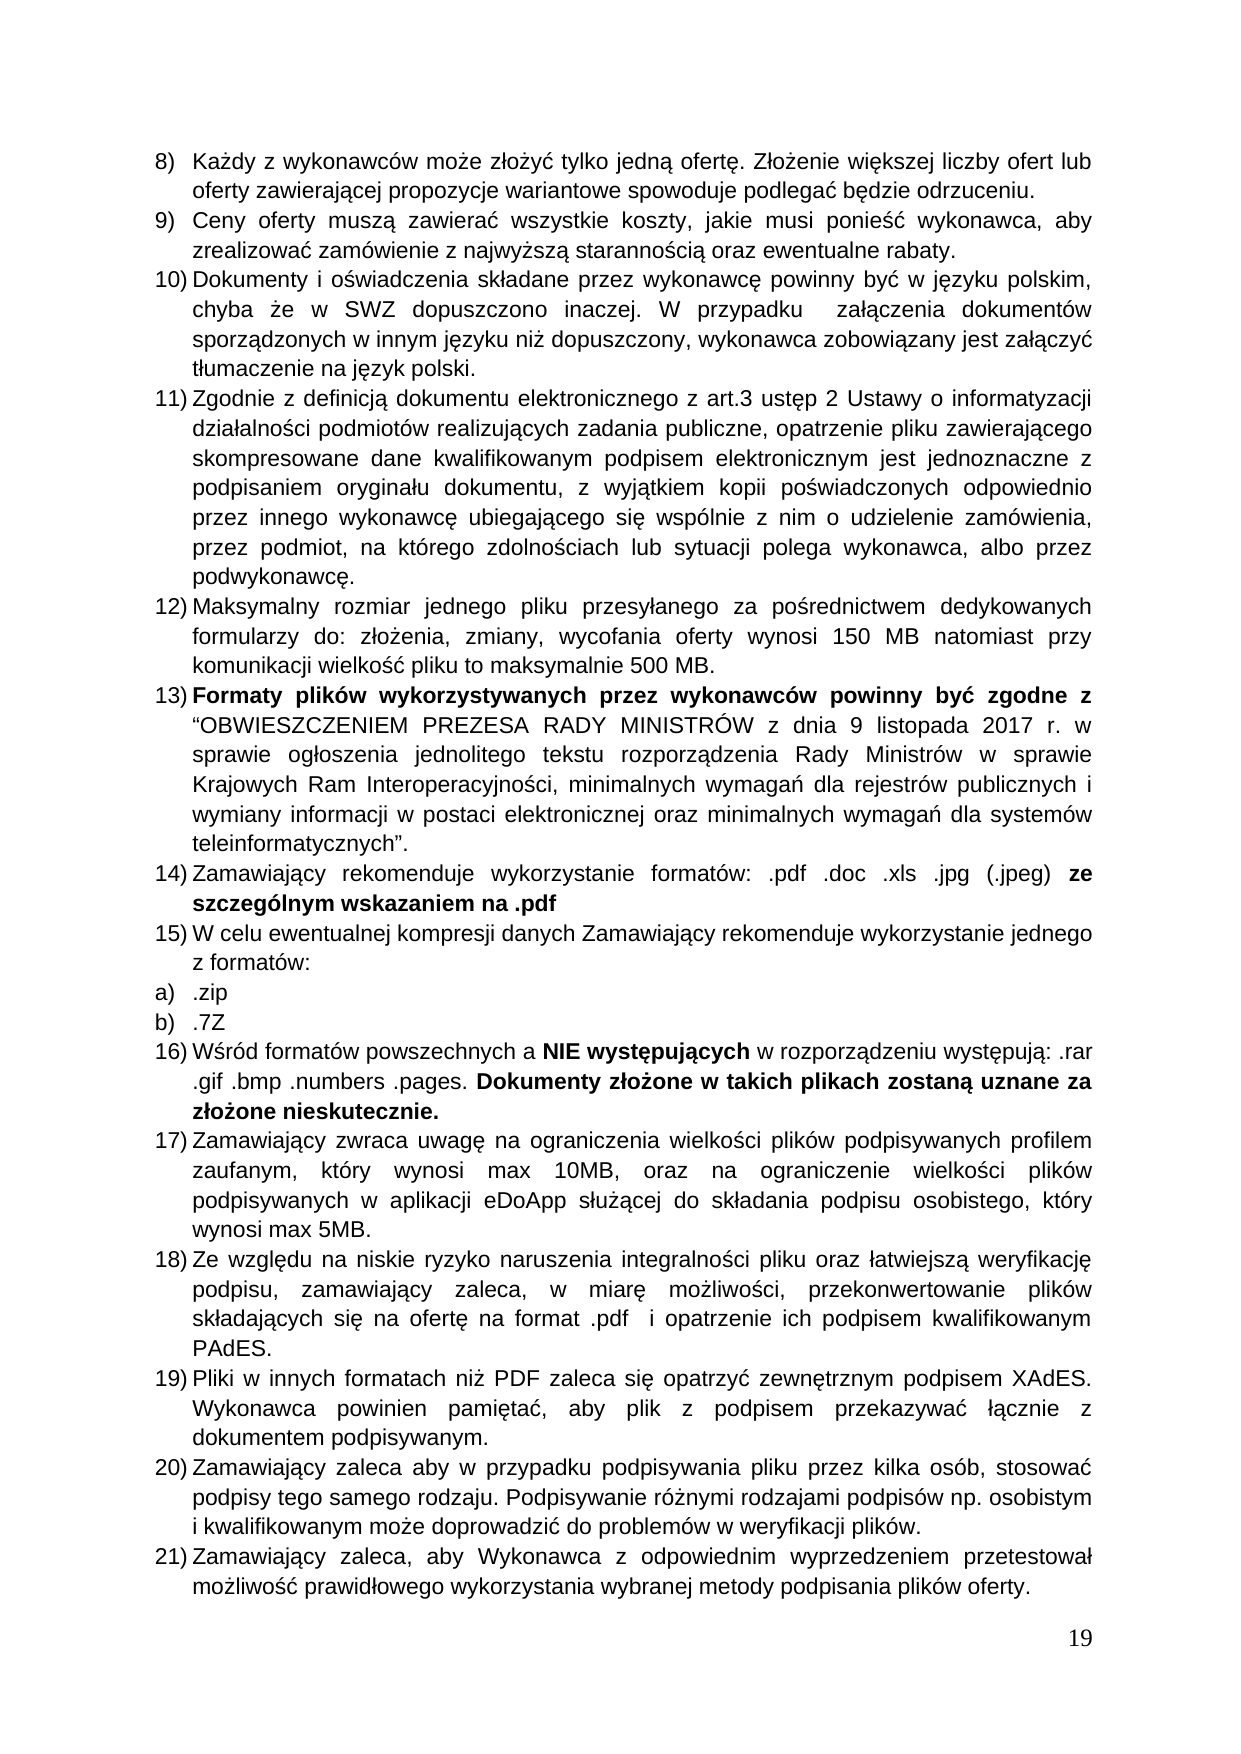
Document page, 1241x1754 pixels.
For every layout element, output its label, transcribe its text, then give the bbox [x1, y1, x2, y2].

list Maksymalny rozmiar jednego pliku przesyłanego za pośrednictwem dedykowanych formularzy do: złożenia, zmiany, wycofania oferty wynosi 150 MB natomiast przy komunikacji wielkość pliku to maksymalnie 500 MB. [154, 593, 1093, 679]
list Pliki w innych formatach niż PDF zaleca się opatrzyć zewnętrznym podpisem XAdES. Wykonawca powinien pamiętać, aby plik z podpisem przekazywać łącznie z dokumentem podpisywanym. [154, 1365, 1093, 1451]
list Zgodnie z definicją dokumentu elektronicznego z art.3 ustęp 2 Ustawy o informatyzacji działalności podmiotów realizujących zadania publiczne, opatrzenie pliku zawierającego skompresowane dane kwalifikowanym podpisem elektronicznym jest jednoznaczne z podpisaniem oryginału dokumentu, z wyjątkiem kopii poświadczonych odpowiednio przez innego wykonawcę ubiegającego się wspólnie z nim o udzielenie zamówienia, przez podmiot, na którego zdolnościach lub sytuacji polega wykonawca, albo przez podwykonawcę. [154, 385, 1093, 589]
list .zip [154, 979, 1093, 1005]
list Zamawiający zaleca aby w przypadku podpisywania pliku przez kilka osób, stosować podpisy tego samego rodzaju. Podpisywanie różnymi rodzajami podpisów np. osobistym i kwalifikowanym może doprowadzić do problemów w weryfikacji plików. [154, 1454, 1093, 1539]
list W celu ewentualnej kompresji danych Zamawiający rekomenduje wykorzystanie jednego z formatów: [154, 919, 1093, 976]
list Zamawiający zwraca uwagę na ograniczenia wielkości plików podpisywanych profilem zaufanym, który wynosi max 10MB, oraz na ograniczenie wielkości plików podpisywanych w aplikacji eDoApp służącej do składania podpisu osobistego, który wynosi max 5MB. [154, 1127, 1093, 1243]
list Ze względu na niskie ryzyko naruszenia integralności pliku oraz łatwiejszą weryfikację podpisu, zamawiający zaleca, w miarę możliwości, przekonwertowanie plików składających się na ofertę na format .pdf i opatrzenie ich podpisem kwalifikowanym PAdES. [154, 1246, 1093, 1361]
list .7Z [154, 1008, 1093, 1035]
list Zamawiający zaleca, aby Wykonawca z odpowiednim wyprzedzeniem przetestował możliwość prawidłowego wykorzystania wybranej metody podpisania plików oferty. [154, 1543, 1093, 1599]
list Dokumenty i oświadczenia składane przez wykonawcę powinny być w języku polskim, chyba że w SWZ dopuszczono inaczej. W przypadku załączenia dokumentów sporządzonych w innym języku niż dopuszczony, wykonawca zobowiązany jest załączyć tłumaczenie na język polski. [154, 266, 1093, 382]
list Zamawiający rekomenduje wykorzystanie formatów: .pdf .doc .xls .jpg (.jpeg) ze szczególnym wskazaniem na .pdf [154, 860, 1093, 916]
list Wśród formatów powszechnych a NIE występujących w rozporządzeniu występują: .rar .gif .bmp .numbers .pages. Dokumenty złożone w takich plikach zostaną uznane za złożone nieskutecznie. [154, 1038, 1093, 1124]
list Ceny oferty muszą zawierać wszystkie koszty, jakie musi ponieść wykonawca, aby zrealizować zamówienie z najwyższą starannością oraz ewentualne rabaty. [154, 207, 1093, 263]
list Formaty plików wykorzystywanych przez wykonawców powinny być zgodne z “OBWIESZCZENIEM PREZESA RADY MINISTRÓW z dnia 9 listopada 2017 r. w sprawie ogłoszenia jednolitego tekstu rozporządzenia Rady Ministrów w sprawie Krajowych Ram Interoperacyjności, minimalnych wymagań dla rejestrów publicznych i wymiany informacji w postaci elektronicznej oraz minimalnych wymagań dla systemów teleinformatycznych”. [154, 682, 1093, 857]
list Każdy z wykonawców może złożyć tylko jedną ofertę. Złożenie większej liczby ofert lub oferty zawierającej propozycje wariantowe spowoduje podlegać będzie odrzuceniu. [154, 148, 1093, 204]
